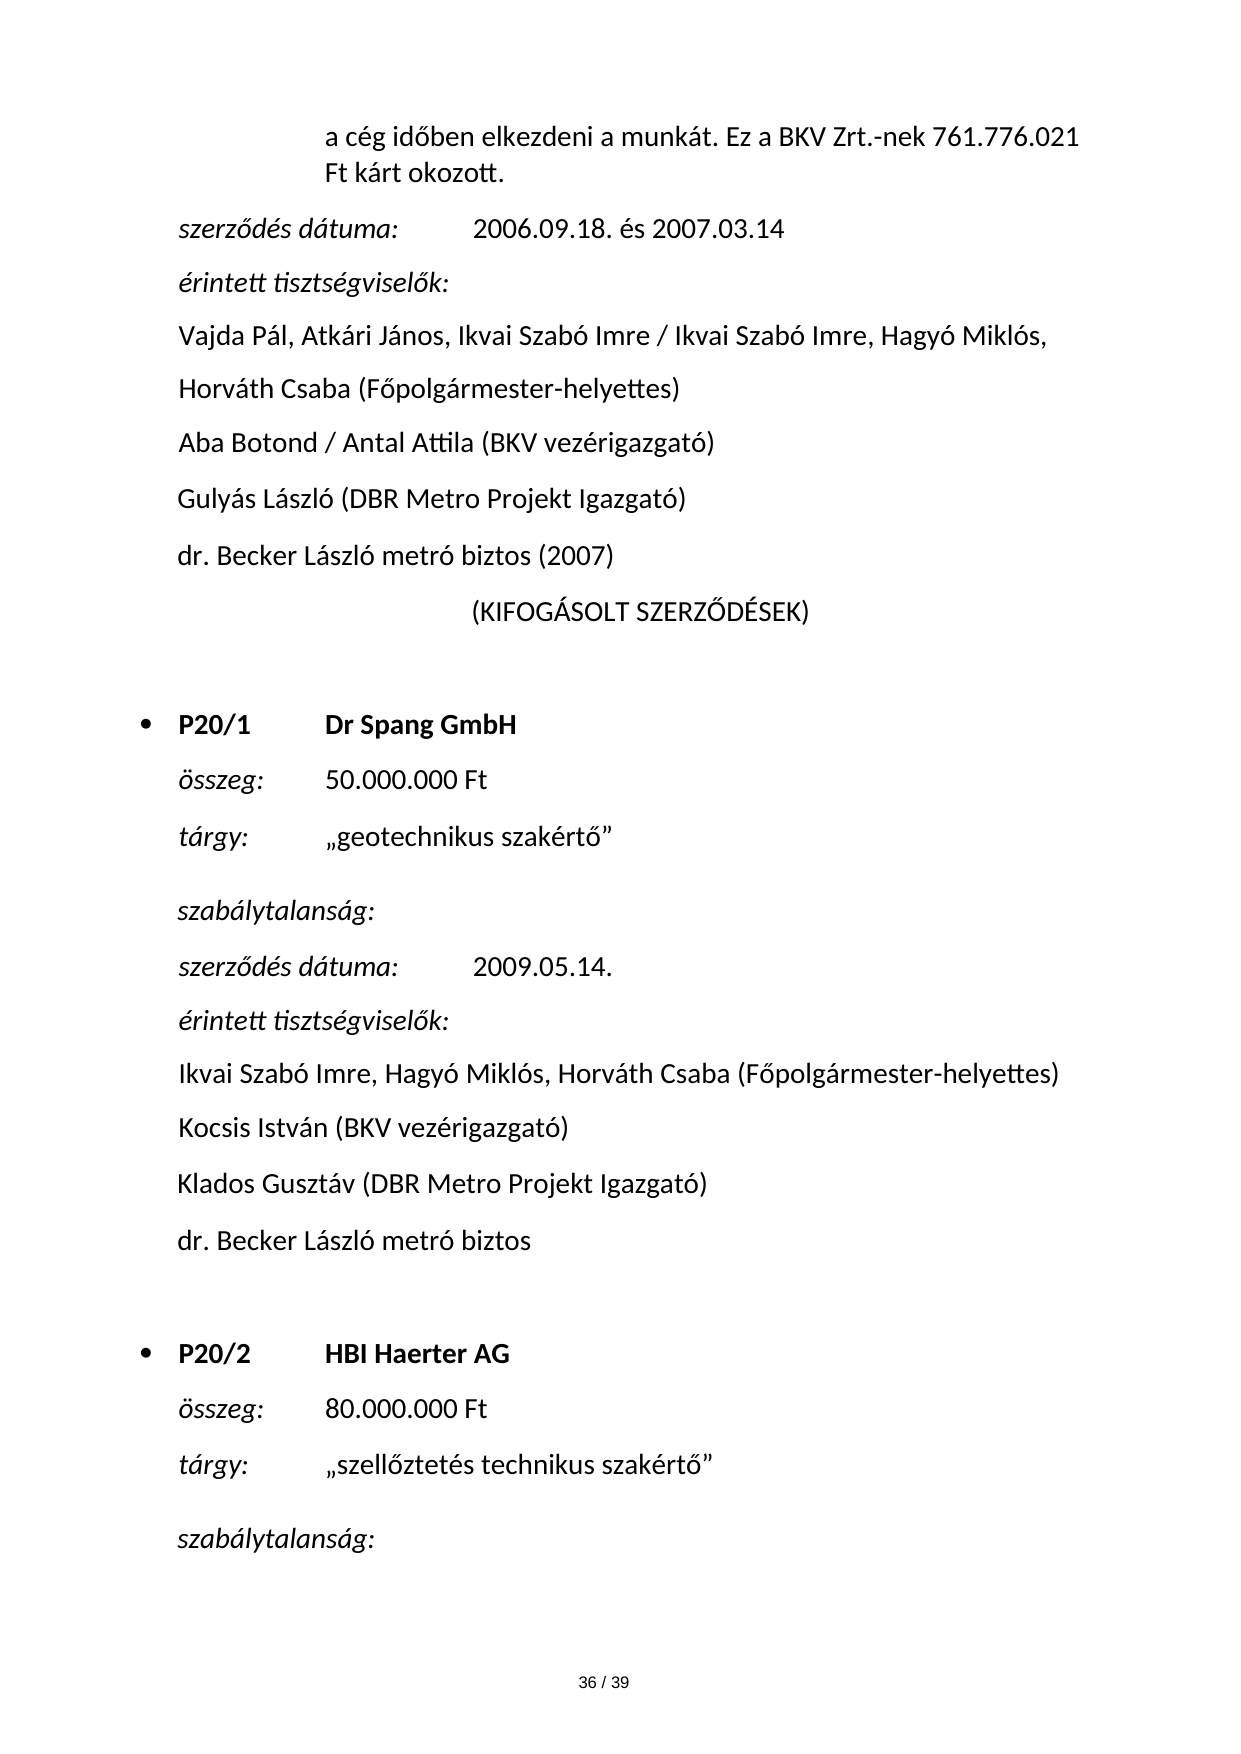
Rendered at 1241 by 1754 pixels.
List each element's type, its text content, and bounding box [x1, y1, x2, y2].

text Gulyás László (DBR Metro Projekt Igazgató) [103, 480, 1104, 516]
list Vajda Pál, Atkári János, Ikvai Szabó Imre / Ikvai Szabó Imre, Hagyó Miklós, Horváth Csaba (Főpolgármester-helyettes) [178, 317, 1104, 406]
text szabálytalanság: [177, 1521, 1104, 1556]
text dr. Becker László metró biztos [103, 1222, 1104, 1257]
text szabálytalanság: [177, 892, 1104, 928]
list szerződés dátuma: 2006.09.18. és 2007.03.14 [178, 210, 1104, 246]
list P20/2 HBI Haerter AG [141, 1335, 1104, 1370]
list tárgy: „szellőztetés technikus szakértő” [178, 1446, 1104, 1482]
list érintett tisztségviselők: [178, 1002, 1104, 1038]
list Ikvai Szabó Imre, Hagyó Miklós, Horváth Csaba (Főpolgármester-helyettes) [178, 1055, 1104, 1091]
text (KIFOGÁSOLT SZERZŐDÉSEK) [103, 593, 1104, 629]
list szerződés dátuma: 2009.05.14. [178, 948, 1104, 984]
list tárgy: „geotechnikus szakértő” [178, 818, 1104, 853]
list Aba Botond / Antal Attila (BKV vezérigazgató) [178, 424, 1104, 459]
list Kocsis István (BKV vezérigazgató) [178, 1109, 1104, 1144]
list érintett tisztségviselők: [178, 264, 1104, 299]
text összeg: 50.000.000 Ft [104, 761, 1104, 797]
text összeg: 80.000.000 Ft [104, 1390, 1104, 1425]
list P20/1 Dr Spang GmbH [141, 706, 1104, 742]
text dr. Becker László metró biztos (2007) [103, 537, 1104, 572]
text Klados Gusztáv (DBR Metro Projekt Igazgató) [103, 1165, 1104, 1201]
